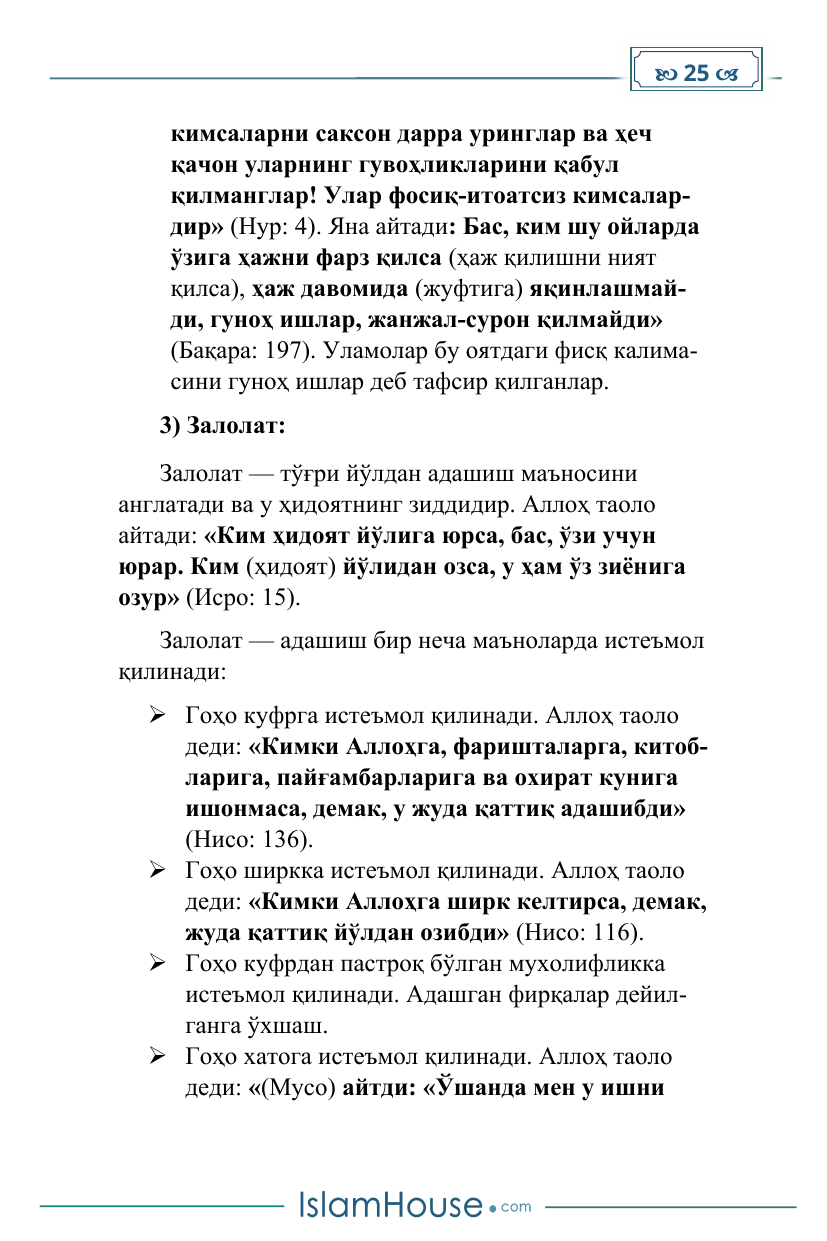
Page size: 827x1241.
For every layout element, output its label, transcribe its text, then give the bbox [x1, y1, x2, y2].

text Залолат — тўғри йўлдан адашиш маъносини англатади ва у ҳидоятнинг зиддидир. Аллоҳ таоло айтади: «Ким ҳидоят йўлига юрса, бас, ўзи учун юрар. Ким (ҳидоят) йўлидан озса, у ҳам ўз зиёнига озур» (Исро: 15). [118, 458, 709, 611]
text Залолат — адашиш бир неча маъноларда истеъмол қилинади: [118, 625, 709, 685]
picture [33, 1185, 285, 1223]
list Гоҳо ширкка истеъмол қилинади. Аллоҳ таоло деди: «Кимки Аллоҳга ширк келтирса, демак, жуда қаттиқ йўлдан озибди» (Нисо: 116). [148, 855, 709, 946]
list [148, 1041, 709, 1101]
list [133, 118, 709, 395]
text 3) Залолат: [159, 410, 709, 439]
list Гоҳо куфрга истеъмол қилинади. Аллоҳ таоло деди: «Кимки Аллоҳга, фаришталарга, китоб-ларига, пайғамбарларига ва охират кунига ишонмаса, демак, у жуда қаттиқ адашибди» (Нисо: 136). [148, 700, 709, 853]
picture [292, 1186, 797, 1224]
list Гоҳо куфрдан пастроқ бўлган мухолифликка истеъмол қилинади. Адашган фирқалар дейил-ганга ўхшаш. [148, 948, 709, 1039]
